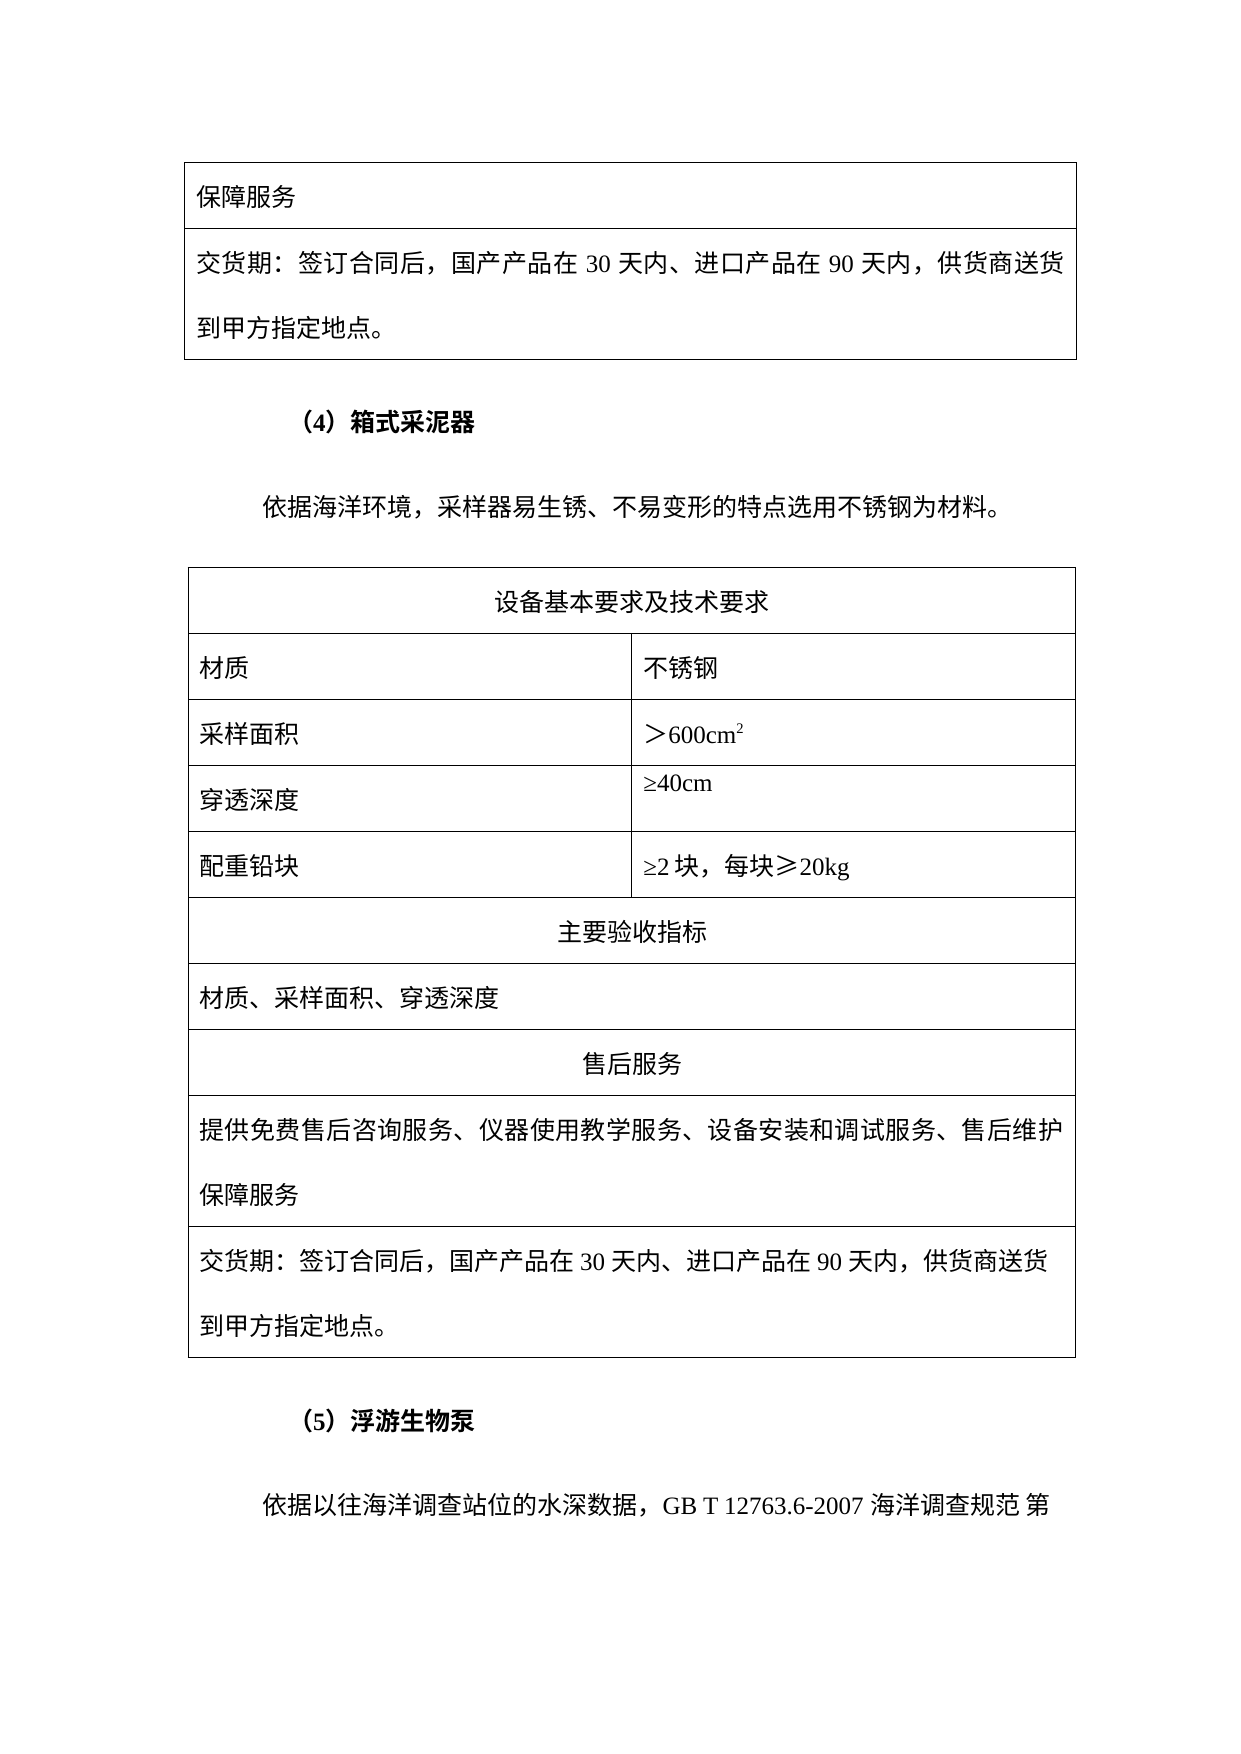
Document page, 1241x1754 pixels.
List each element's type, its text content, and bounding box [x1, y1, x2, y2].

table_cell 交货期：签订合同后，国产产品在 30 天内、进口产品在 90 天内，供货商送货到甲方指定地点。 [185, 229, 1076, 359]
table_cell 不锈钢 [632, 634, 1075, 699]
table_header 设备基本要求及技术要求 [189, 568, 1075, 633]
table_cell 提供免费售后咨询服务、仪器使用教学服务、设备安装和调试服务、售后维护保障服务 [189, 1096, 1075, 1226]
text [187, 1471, 1053, 1536]
text 依据海洋环境，采样器易生锈、不易变形的特点选用不锈钢为材料。 [187, 473, 1053, 538]
table_cell 配重铅块 [189, 832, 631, 897]
table_cell 穿透深度 [189, 766, 631, 831]
table_cell 采样面积 [189, 700, 631, 765]
table_cell 主要验收指标 [189, 898, 1075, 963]
table_cell ＞600cm2 [632, 700, 1075, 765]
table_cell ≥40cm [632, 766, 1075, 831]
table_cell 材质、采样面积、穿透深度 [189, 964, 1075, 1029]
table_cell 售后服务 [189, 1030, 1075, 1095]
table_cell 交货期：签订合同后，国产产品在 30 天内、进口产品在 90 天内，供货商送货到甲方指定地点。 [189, 1227, 1075, 1357]
table_cell ≥2块，每块≥20kg [632, 832, 1075, 897]
text （4）箱式采泥器 [187, 385, 1053, 443]
table_cell 材质 [189, 634, 631, 699]
text （5）浮游生物泵 [187, 1383, 1053, 1442]
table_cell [185, 163, 1076, 228]
